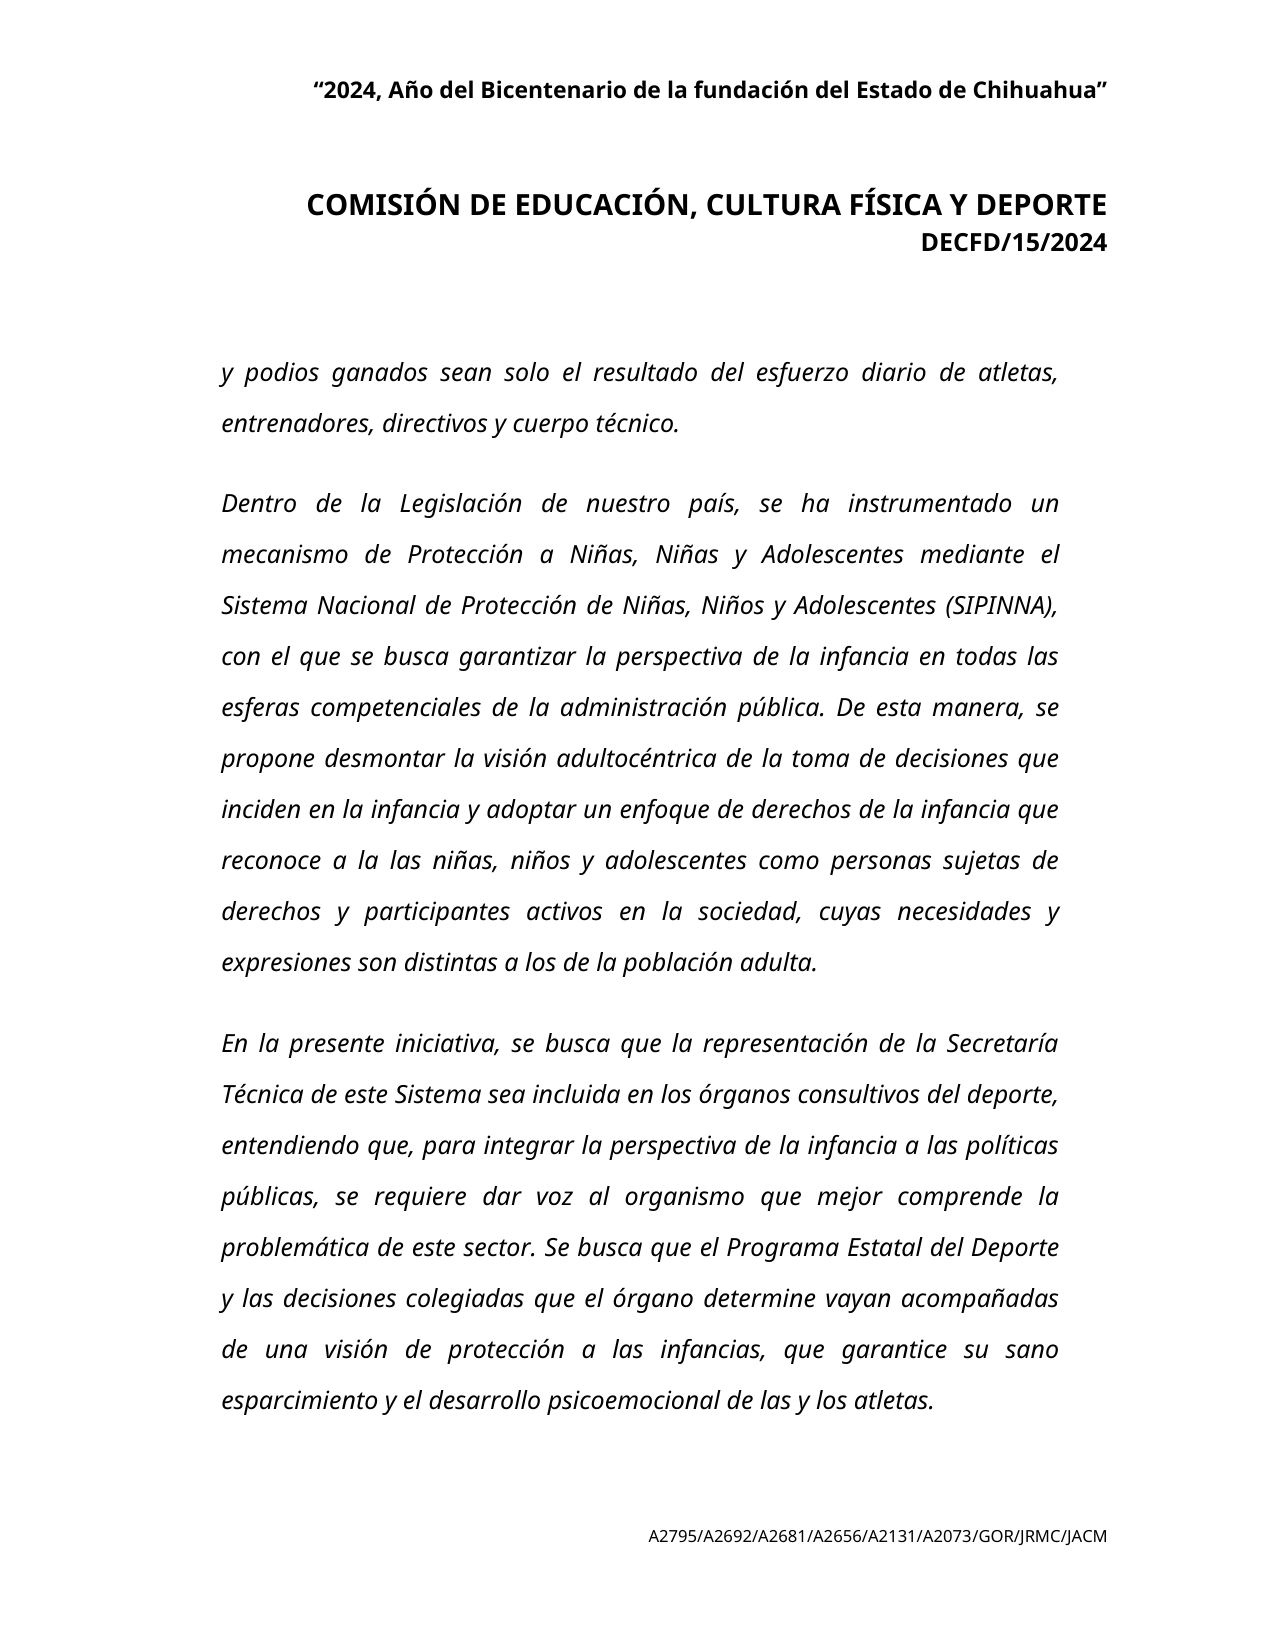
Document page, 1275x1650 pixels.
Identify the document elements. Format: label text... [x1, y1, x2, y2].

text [221, 354, 1063, 439]
text Dentro de la Legislación de nuestro país, se ha instrumentado un mecanismo de Protección a Niñas, Niñas y Adolescentes mediante el Sistema Nacional de Protección de Niñas, Niños y Adolescentes (SIPINNA), con el que se busca garantizar la perspectiva de la infancia en todas las esferas competenciales de la administración pública. De esta manera, se propone desmontar la visión adultocéntrica de la toma de decisiones que inciden en la infancia y adoptar un enfoque de derechos de la infancia que reconoce a la las niñas, niños y adolescentes como personas sujetas de derechos y participantes activos en la sociedad, cuyas necesidades y expresiones son distintas a los de la población adulta. [221, 486, 1063, 979]
text En la presente iniciativa, se busca que la representación de la Secretaría Técnica de este Sistema sea incluida en los órganos consultivos del deporte, entendiendo que, para integrar la perspectiva de la infancia a las políticas públicas, se requiere dar voz al organismo que mejor comprende la problemática de este sector. Se busca que el Programa Estatal del Deporte y las decisiones colegiadas que el órgano determine vayan acompañadas de una visión de protección a las infancias, que garantice su sano esparcimiento y el desarrollo psicoemocional de las y los atletas. [221, 1025, 1063, 1417]
